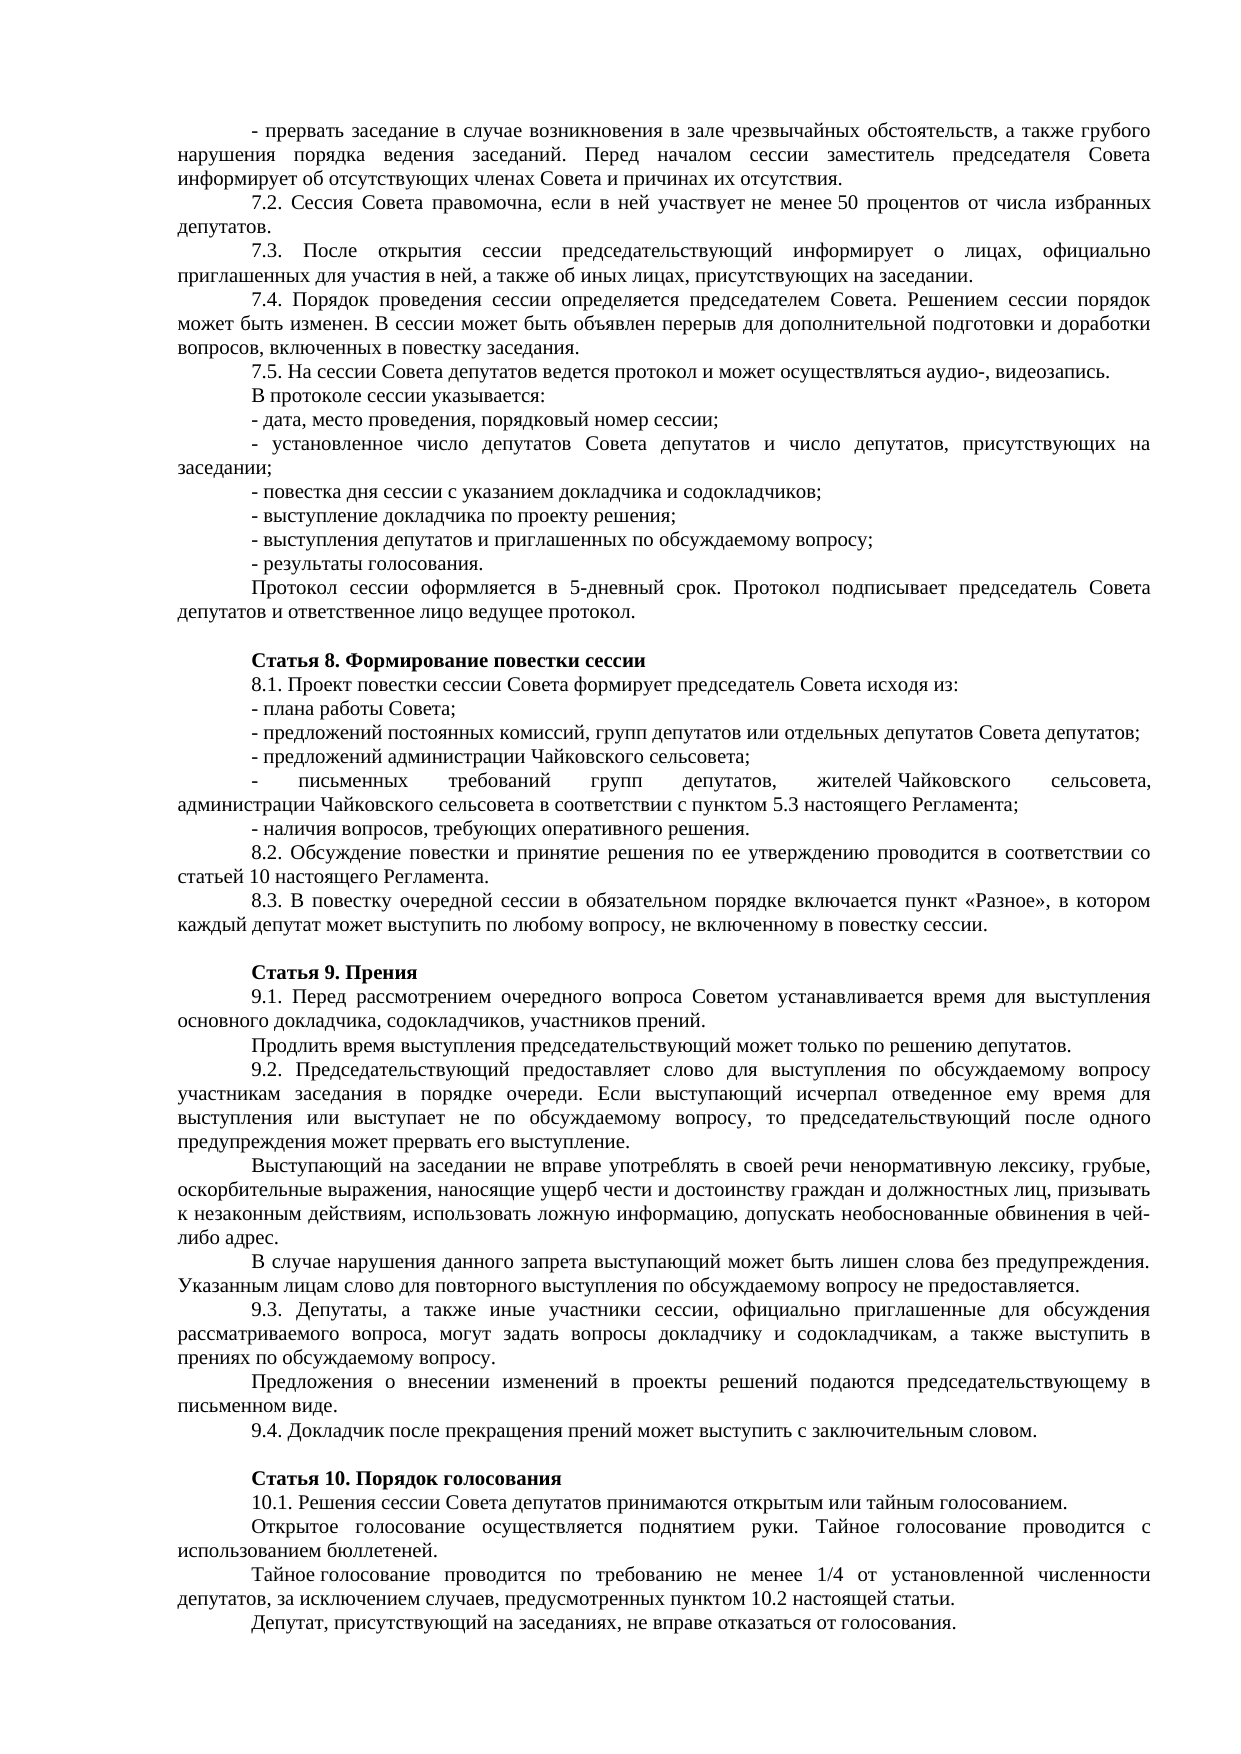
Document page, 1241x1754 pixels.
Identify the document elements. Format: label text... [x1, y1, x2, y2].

text - наличия вопросов, требующих оперативного решения. [177, 816, 1152, 840]
text - дата, место проведения, порядковый номер сессии; [177, 407, 1152, 431]
text 10.1. Решения сессии Совета депутатов принимаются открытым или тайным голосованием. [177, 1490, 1152, 1514]
text Продлить время выступления председательствующий может только по решению депутатов. [177, 1032, 1152, 1057]
text 7.4. Порядок проведения сессии определяется председателем Совета. Решением сессии порядок может быть изменен. В сессии может быть объявлен перерыв для дополнительной подготовки и доработки вопросов, включенных в повестку заседания. [177, 287, 1152, 359]
text В случае нарушения данного запрета выступающий может быть лишен слова без предупреждения. Указанным лицам слово для повторного выступления по обсуждаемому вопросу не предоставляется. [177, 1249, 1152, 1297]
text Выступающий на заседании не вправе употреблять в своей речи ненормативную лексику, грубые, оскорбительные выражения, наносящие ущерб чести и достоинству граждан и должностных лиц, призывать к незаконным действиям, использовать ложную информацию, допускать необоснованные обвинения в чей-либо адрес. [177, 1153, 1152, 1249]
text - результаты голосования. [177, 551, 1152, 575]
text 9.3. Депутаты, а также иные участники сессии, официально приглашенные для обсуждения рассматриваемого вопроса, могут задать вопросы докладчику и содокладчикам, а также выступить в прениях по обсуждаемому вопросу. [177, 1297, 1152, 1369]
text 9.4. Докладчик после прекращения прений может выступить с заключительным словом. [177, 1417, 1152, 1442]
text 7.5. На сессии Совета депутатов ведется протокол и может осуществляться аудио-, видеозапись. [177, 359, 1152, 383]
text Тайное голосование проводится по требованию не менее 1/4 от установленной численности депутатов, за исключением случаев, предусмотренных пунктом 10.2 настоящей статьи. [177, 1562, 1152, 1610]
text - прервать заседание в случае возникновения в зале чрезвычайных обстоятельств, а также грубого нарушения порядка ведения заседаний. Перед началом сессии заместитель председателя Совета информирует об отсутствующих членах Совета и причинах их отсутствия. [177, 118, 1152, 190]
text - повестка дня сессии с указанием докладчика и содокладчиков; [177, 479, 1152, 503]
text - установленное число депутатов Совета депутатов и число депутатов, присутствующих на заседании; [177, 431, 1152, 479]
text - предложений администрации Чайковского сельсовета; [177, 744, 1152, 768]
text 9.2. Председательствующий предоставляет слово для выступления по обсуждаемому вопросу участникам заседания в порядке очереди. Если выступающий исчерпал отведенное ему время для выступления или выступает не по обсуждаемому вопросу, то председательствующий после одного предупреждения может прервать его выступление. [177, 1057, 1152, 1153]
text 7.3. После открытия сессии председательствующий информирует о лицах, официально приглашенных для участия в ней, а также об иных лицах, присутствующих на заседании. [177, 238, 1152, 287]
text Статья 9. Прения [177, 960, 1152, 984]
text Протокол сессии оформляется в 5-дневный срок. Протокол подписывает председатель Совета депутатов и ответственное лицо ведущее протокол. [177, 575, 1152, 623]
text 7.2. Сессия Совета правомочна, если в ней участвует не менее 50 процентов от числа избранных депутатов. [177, 190, 1152, 238]
text - предложений постоянных комиссий, групп депутатов или отдельных депутатов Совета депутатов; [177, 720, 1152, 744]
text 8.1. Проект повестки сессии Совета формирует председатель Совета исходя из: [177, 672, 1152, 696]
text - выступления депутатов и приглашенных по обсуждаемому вопросу; [177, 527, 1152, 551]
text Статья 8. Формирование повестки сессии [177, 647, 1152, 672]
text - выступление докладчика по проекту решения; [177, 503, 1152, 527]
text - письменных требований групп депутатов, жителей Чайковского сельсовета, администрации Чайковского сельсовета в соответствии с пунктом 5.3 настоящего Регламента; [177, 768, 1152, 816]
text 8.3. В повестку очередной сессии в обязательном порядке включается пункт «Разное», в котором каждый депутат может выступить по любому вопросу, не включенному в повестку сессии. [177, 888, 1152, 936]
text - плана работы Совета; [177, 696, 1152, 720]
text Статья 10. Порядок голосования [177, 1466, 1152, 1490]
text Депутат, присутствующий на заседаниях, не вправе отказаться от голосования. [177, 1610, 1152, 1634]
text В протоколе сессии указывается: [177, 383, 1152, 407]
text Открытое голосование осуществляется поднятием руки. Тайное голосование проводится с использованием бюллетеней. [177, 1514, 1152, 1562]
text 9.1. Перед рассмотрением очередного вопроса Советом устанавливается время для выступления основного докладчика, содокладчиков, участников прений. [177, 984, 1152, 1032]
text 8.2. Обсуждение повестки и принятие решения по ее утверждению проводится в соответствии со статьей 10 настоящего Регламента. [177, 840, 1152, 888]
text Предложения о внесении изменений в проекты решений подаются председательствующему в письменном виде. [177, 1369, 1152, 1417]
